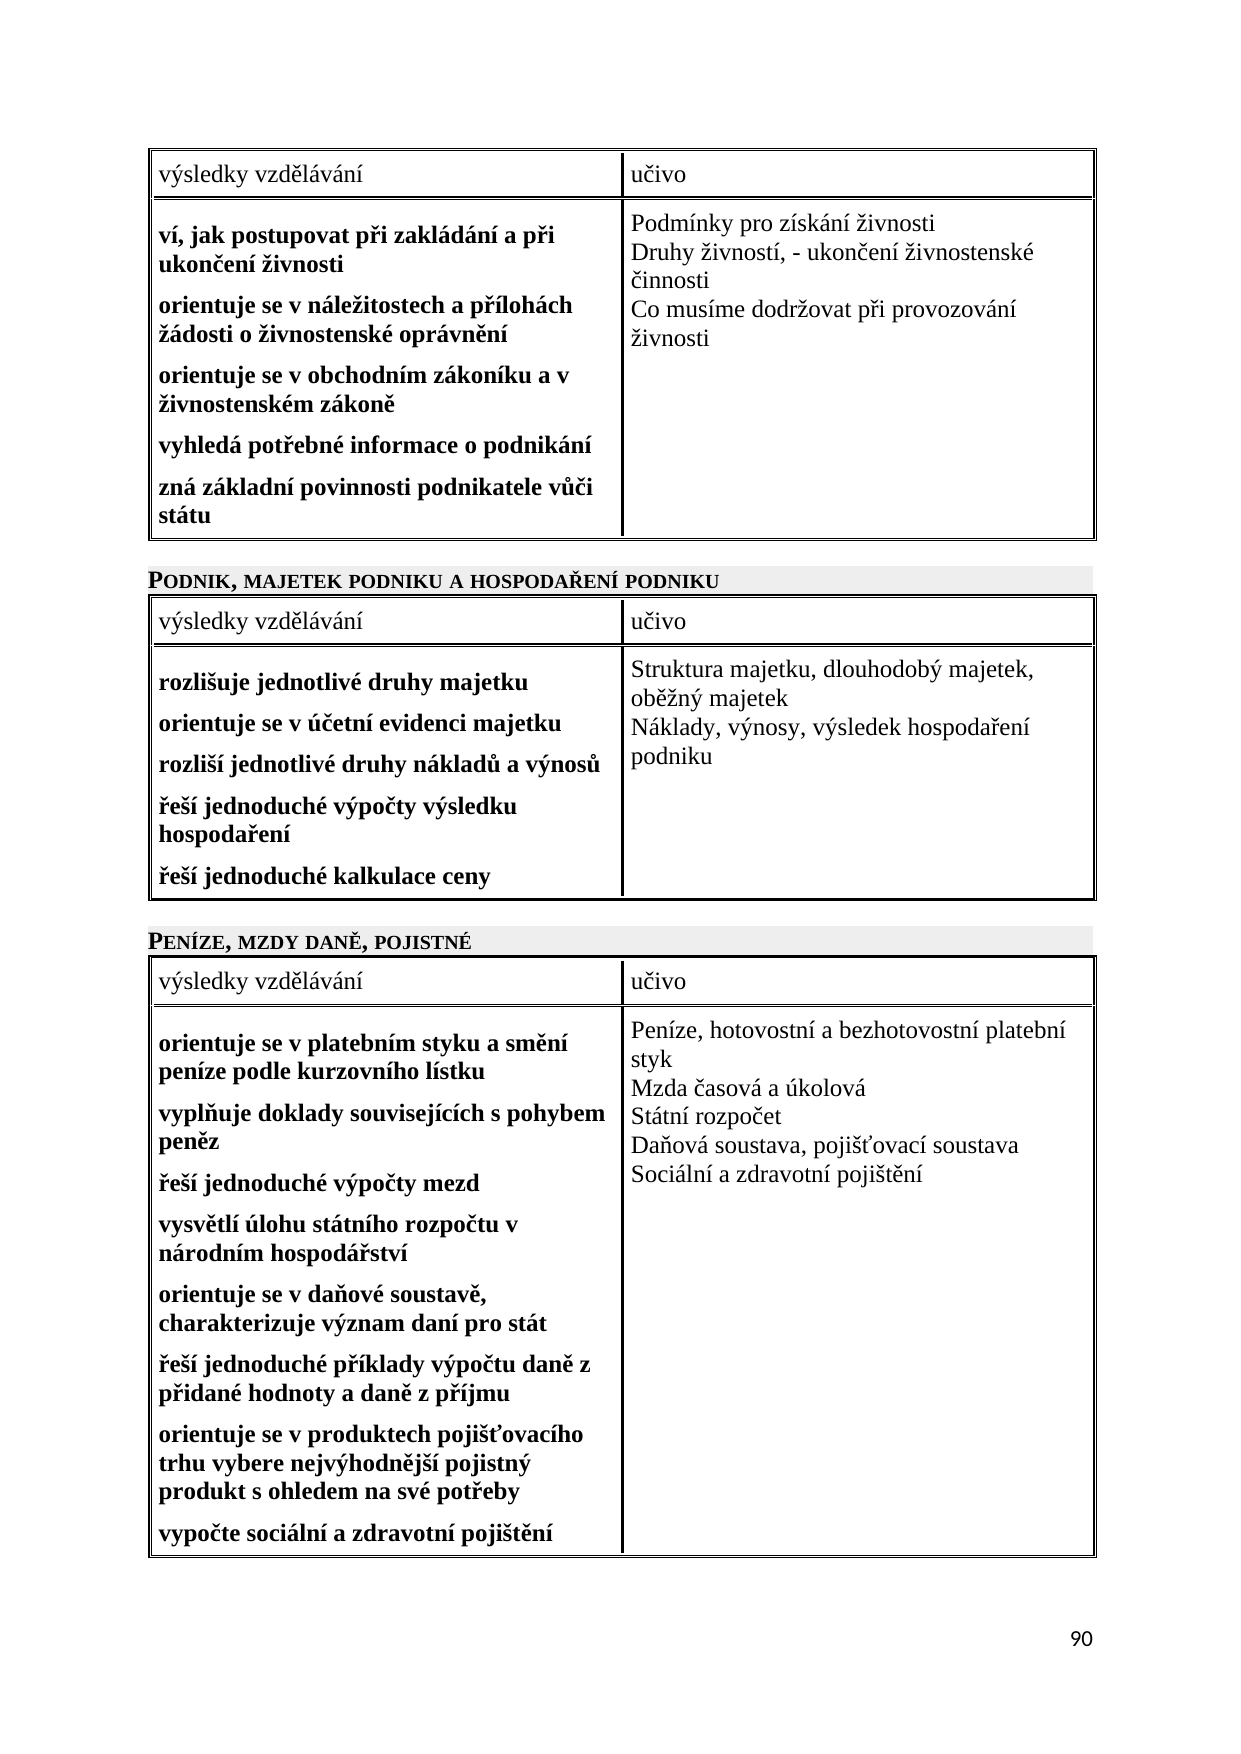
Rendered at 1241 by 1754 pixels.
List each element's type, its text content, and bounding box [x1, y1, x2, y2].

text Peníze, mzdy daně, pojistné [148, 926, 1093, 955]
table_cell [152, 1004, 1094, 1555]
text Podnik, majetek podniku a hospodaření podniku [148, 566, 1093, 594]
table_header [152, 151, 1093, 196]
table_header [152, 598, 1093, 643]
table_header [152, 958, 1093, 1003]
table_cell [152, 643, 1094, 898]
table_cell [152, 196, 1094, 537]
